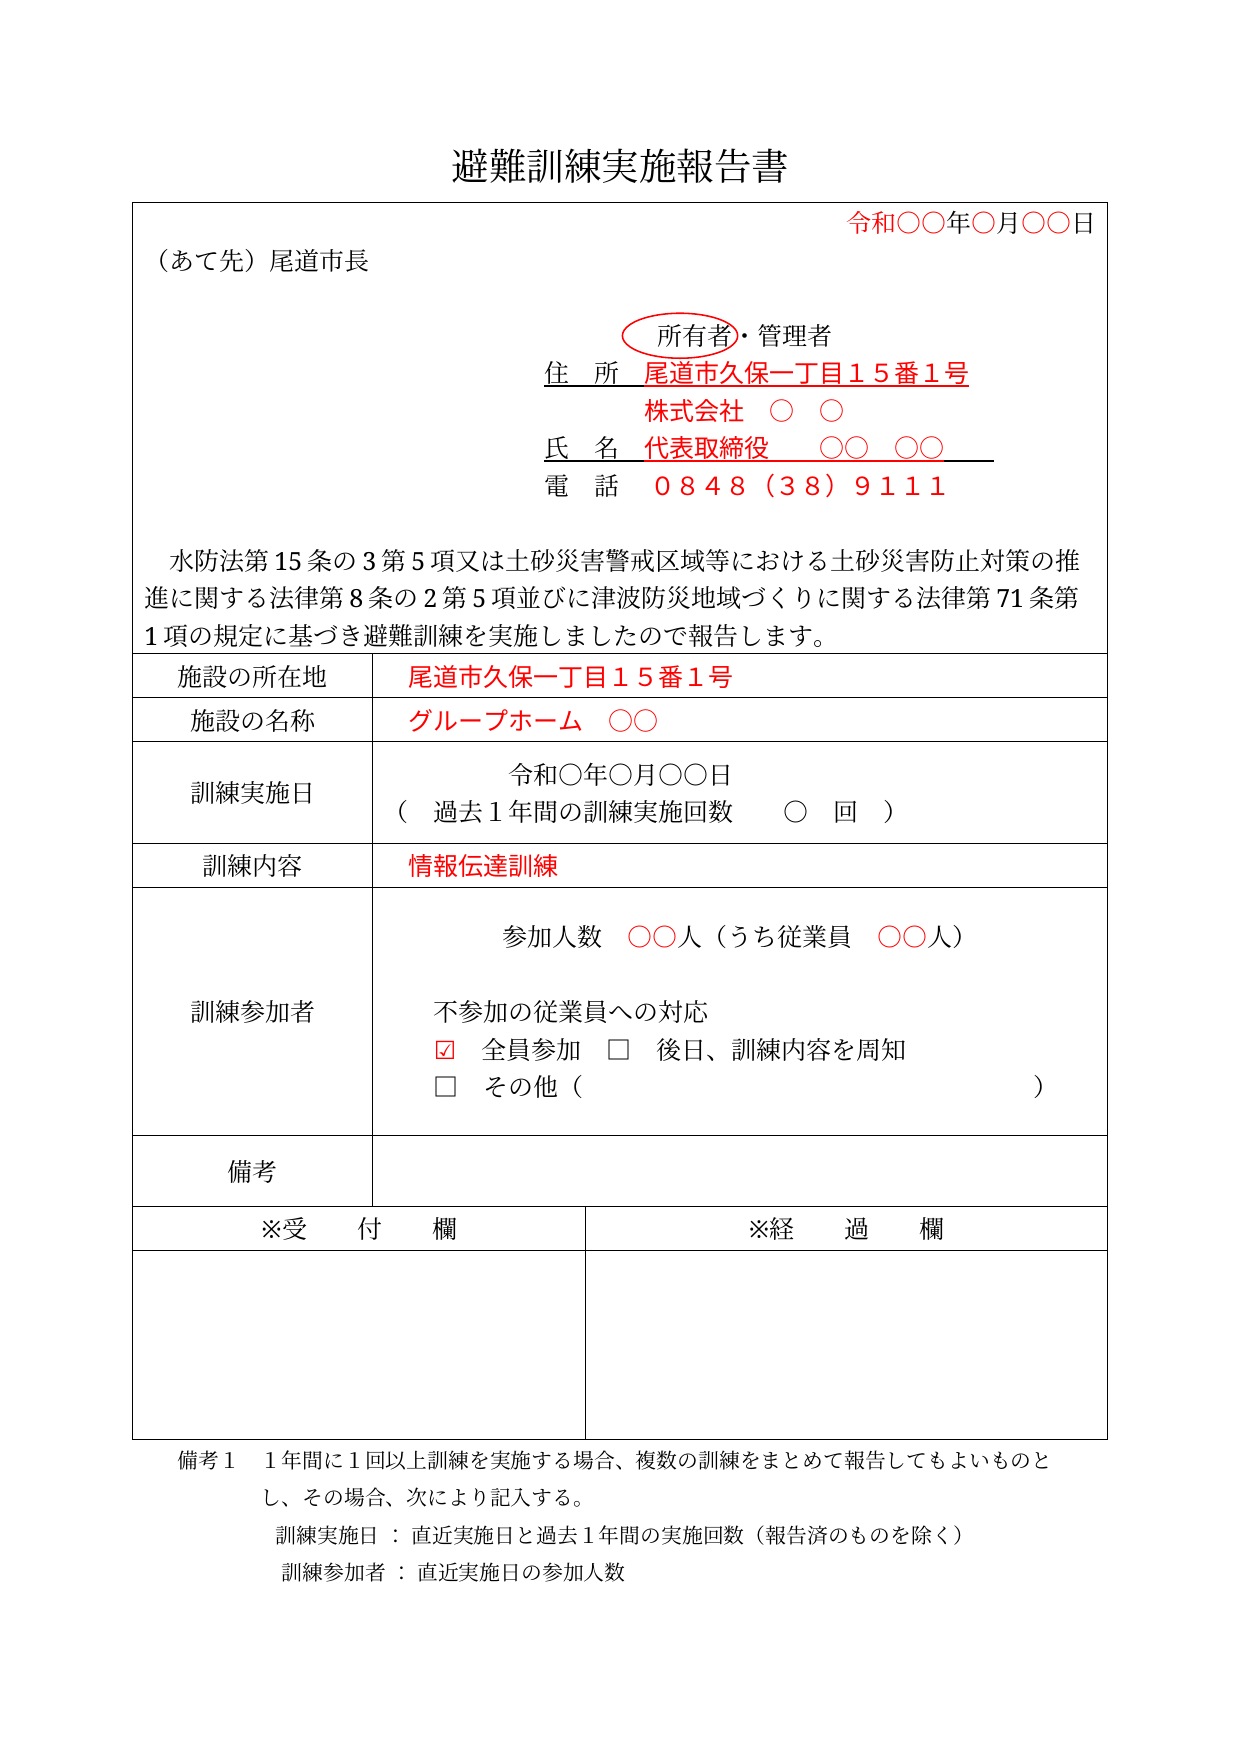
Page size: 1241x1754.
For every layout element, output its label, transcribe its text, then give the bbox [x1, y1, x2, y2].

table_cell ※経 過 欄 [586, 1207, 1107, 1250]
table_cell [373, 1136, 1107, 1206]
table_header 令和○○年○月○○日 （あて先）尾道市長 所有者・管理者 住 所 尾道市久保一丁目１５番１号 株式会社 ○ ○ 氏 名 代表取締役 ○○ ○○ 電 話 ０８４８（３８）９１１１ 水防法第15条の3第5項又は土砂災害警戒区域等における土砂災害防止対策の推進に関する法律第8条の2第5項並びに津波防災地域づくりに関する法律第71条第1項の規定に基づき避難訓練を実施しましたので報告します。 [133, 203, 1107, 653]
text 備考１ １年間に１回以上訓練を実施する場合、複数の訓練をまとめて報告してもよいものとし、その場合、次により記入する。 [177, 1440, 1063, 1515]
text 訓練参加者 ： 直近実施日の参加人数 [177, 1553, 1063, 1590]
text 訓練実施日 ： 直近実施日と過去１年間の実施回数（報告済のものを除く） [166, 1515, 1063, 1553]
table_cell [586, 1251, 1107, 1439]
table_cell 備考 [133, 1136, 372, 1206]
table_cell 情報伝達訓練 [373, 844, 1107, 887]
table_cell ※受 付 欄 [133, 1207, 585, 1250]
table_cell 尾道市久保一丁目１５番１号 [373, 654, 1107, 697]
table_cell 訓練参加者 [133, 888, 372, 1134]
table_cell グループホーム ○○ [373, 698, 1107, 741]
text 避難訓練実施報告書 [177, 127, 1063, 202]
table_cell 訓練実施日 [133, 742, 372, 842]
table_cell 令和○年○月○○日 （ 過去１年間の訓練実施回数 ○ 回 ） [373, 742, 1107, 842]
table_cell 施設の所在地 [133, 654, 372, 697]
table_cell 施設の名称 [133, 698, 372, 741]
table_cell [133, 1251, 585, 1439]
table_cell 参加人数 ○○人（うち従業員 ○○人） 不参加の従業員への対応 ☑ 全員参加 □ 後日、訓練内容を周知 □ その他（ ） [373, 888, 1107, 1134]
table_cell 訓練内容 [133, 844, 372, 887]
